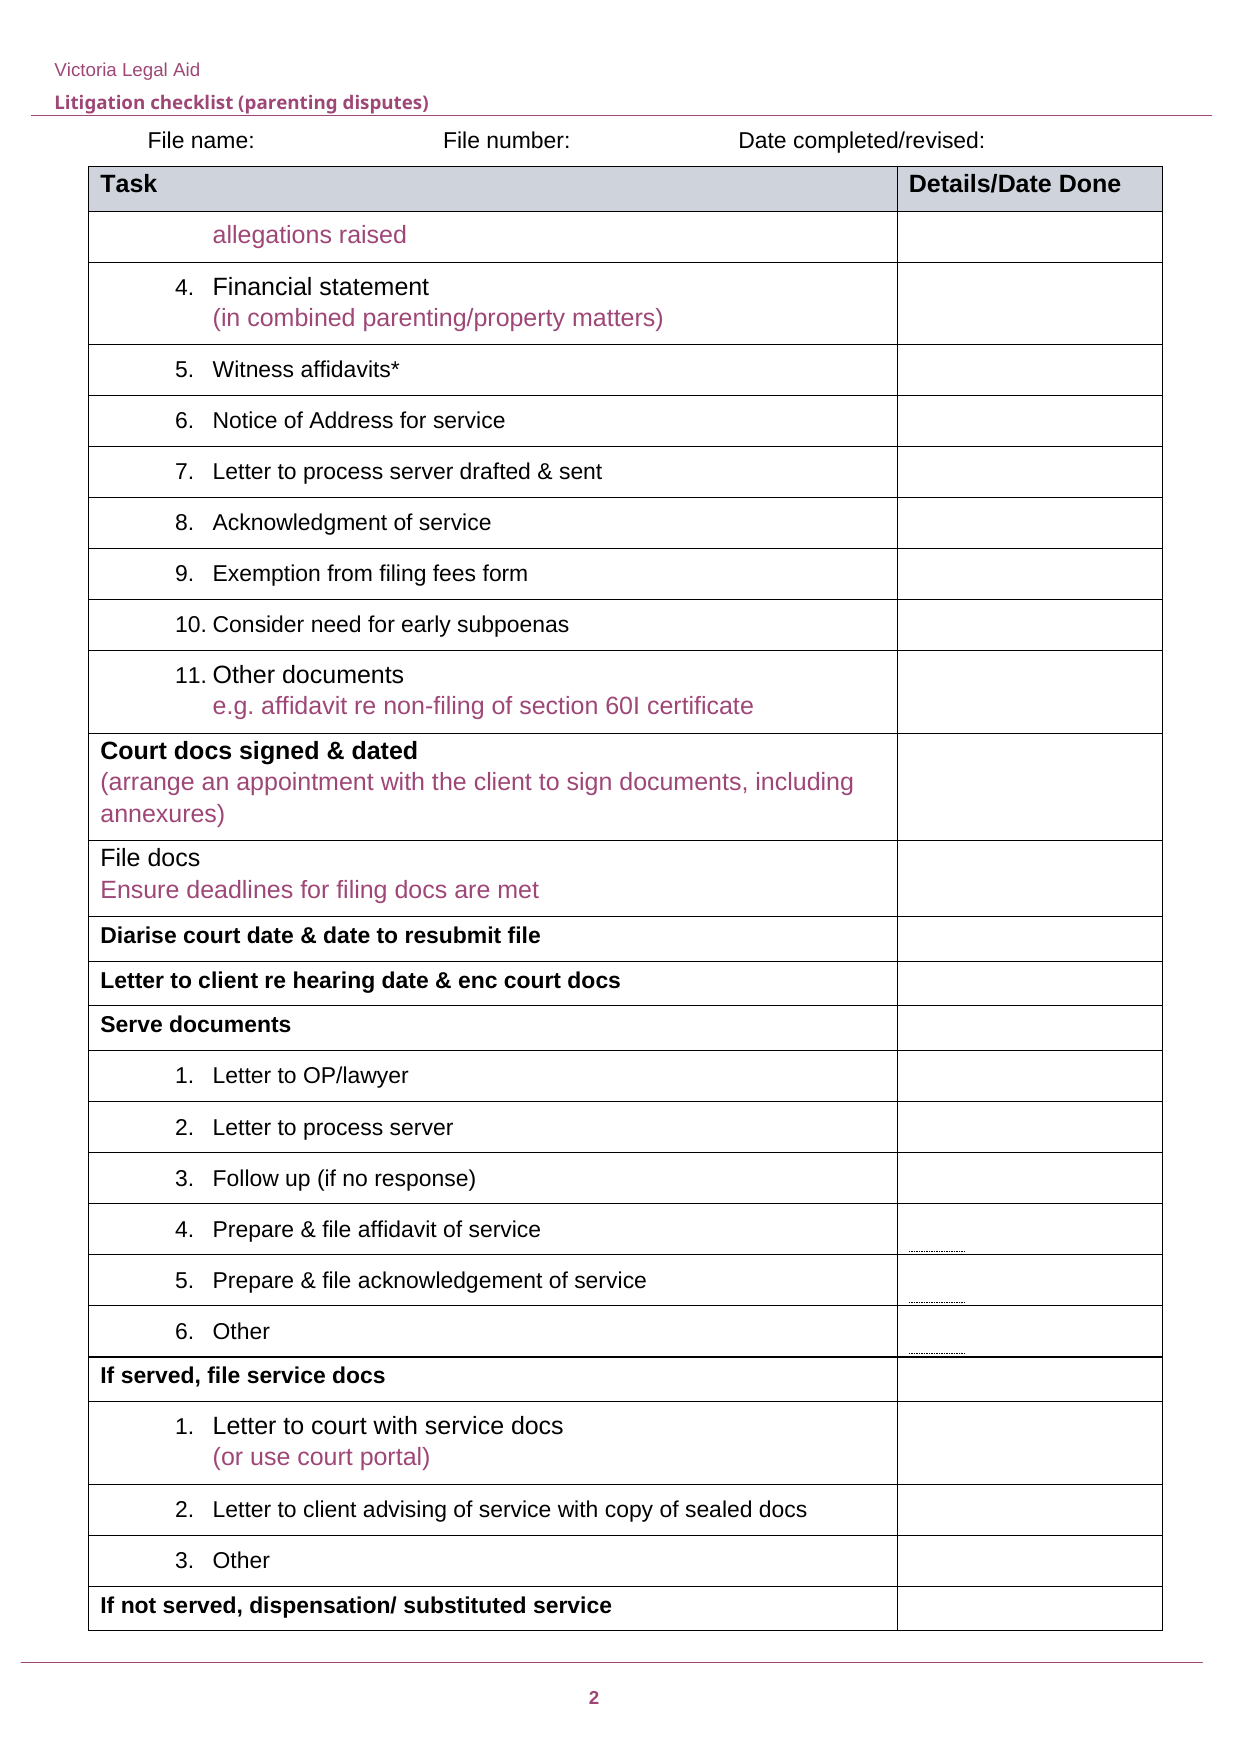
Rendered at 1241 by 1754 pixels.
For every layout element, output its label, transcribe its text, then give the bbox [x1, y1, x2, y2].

table_cell [898, 345, 1162, 395]
table_cell Other [89, 1306, 897, 1356]
table_cell Diarise court date & date to resubmit file [89, 917, 897, 961]
table_cell [898, 263, 1162, 344]
table_cell [898, 498, 1162, 548]
table_cell If not served, dispensation/ substituted service [89, 1587, 897, 1630]
table_cell [898, 549, 1162, 599]
table_cell Court docs signed & dated (arrange an appointment with the client to sign documents, including annexures) [89, 734, 897, 840]
table_cell [898, 1402, 1162, 1483]
table_cell Letter to process server [89, 1102, 897, 1152]
table_cell [898, 962, 1162, 1005]
table_cell [898, 1102, 1162, 1152]
table_cell Filing date [898, 1204, 1162, 1254]
table_cell Consider need for early subpoenas [89, 600, 897, 650]
table_cell [898, 600, 1162, 650]
table_cell [898, 212, 1162, 262]
table_cell [898, 1485, 1162, 1534]
table_cell Exemption from filing fees form [89, 549, 897, 599]
table_cell Letter to client re hearing date & enc court docs [89, 962, 897, 1005]
table_cell [898, 1587, 1162, 1630]
table_cell Letter to court with service docs (or use court portal) [89, 1402, 897, 1483]
table_cell Other [89, 1536, 897, 1586]
table_cell [898, 1051, 1162, 1101]
table_cell Acknowledgment of service [89, 498, 897, 548]
table_cell [898, 1306, 1162, 1356]
table_cell Filing date [898, 1255, 1162, 1305]
table_cell Prepare & file affidavit of service [89, 1204, 897, 1254]
table_cell [898, 1358, 1162, 1401]
table_cell [898, 841, 1162, 916]
table_cell [898, 1536, 1162, 1586]
table_cell [898, 734, 1162, 840]
table_cell [898, 1006, 1162, 1050]
table_cell [898, 917, 1162, 961]
table_cell Notice of Address for service [89, 396, 897, 446]
table_cell File docs Ensure deadlines for filing docs are met [89, 841, 897, 916]
table_cell Letter to OP/lawyer [89, 1051, 897, 1101]
table_cell If served, file service docs [89, 1358, 897, 1401]
table_cell Other documents e.g. affidavit re non-filing of section 60I certificate [89, 651, 897, 732]
table_cell [898, 396, 1162, 446]
table_cell [898, 651, 1162, 732]
table_cell Witness affidavits* [89, 345, 897, 395]
table_cell Prepare & file acknowledgement of service [89, 1255, 897, 1305]
table_cell Letter to client advising of service with copy of sealed docs [89, 1485, 897, 1534]
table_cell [89, 212, 897, 262]
table_cell Follow up (if no response) [89, 1153, 897, 1203]
table_cell Letter to process server drafted & sent [89, 447, 897, 497]
table_header Task [89, 167, 897, 211]
table_cell Serve documents [89, 1006, 897, 1050]
table_cell [898, 1153, 1162, 1203]
table_cell [898, 447, 1162, 497]
table_cell Financial statement (in combined parenting/property matters) [89, 263, 897, 344]
table_header Details/Date Done [898, 167, 1162, 211]
